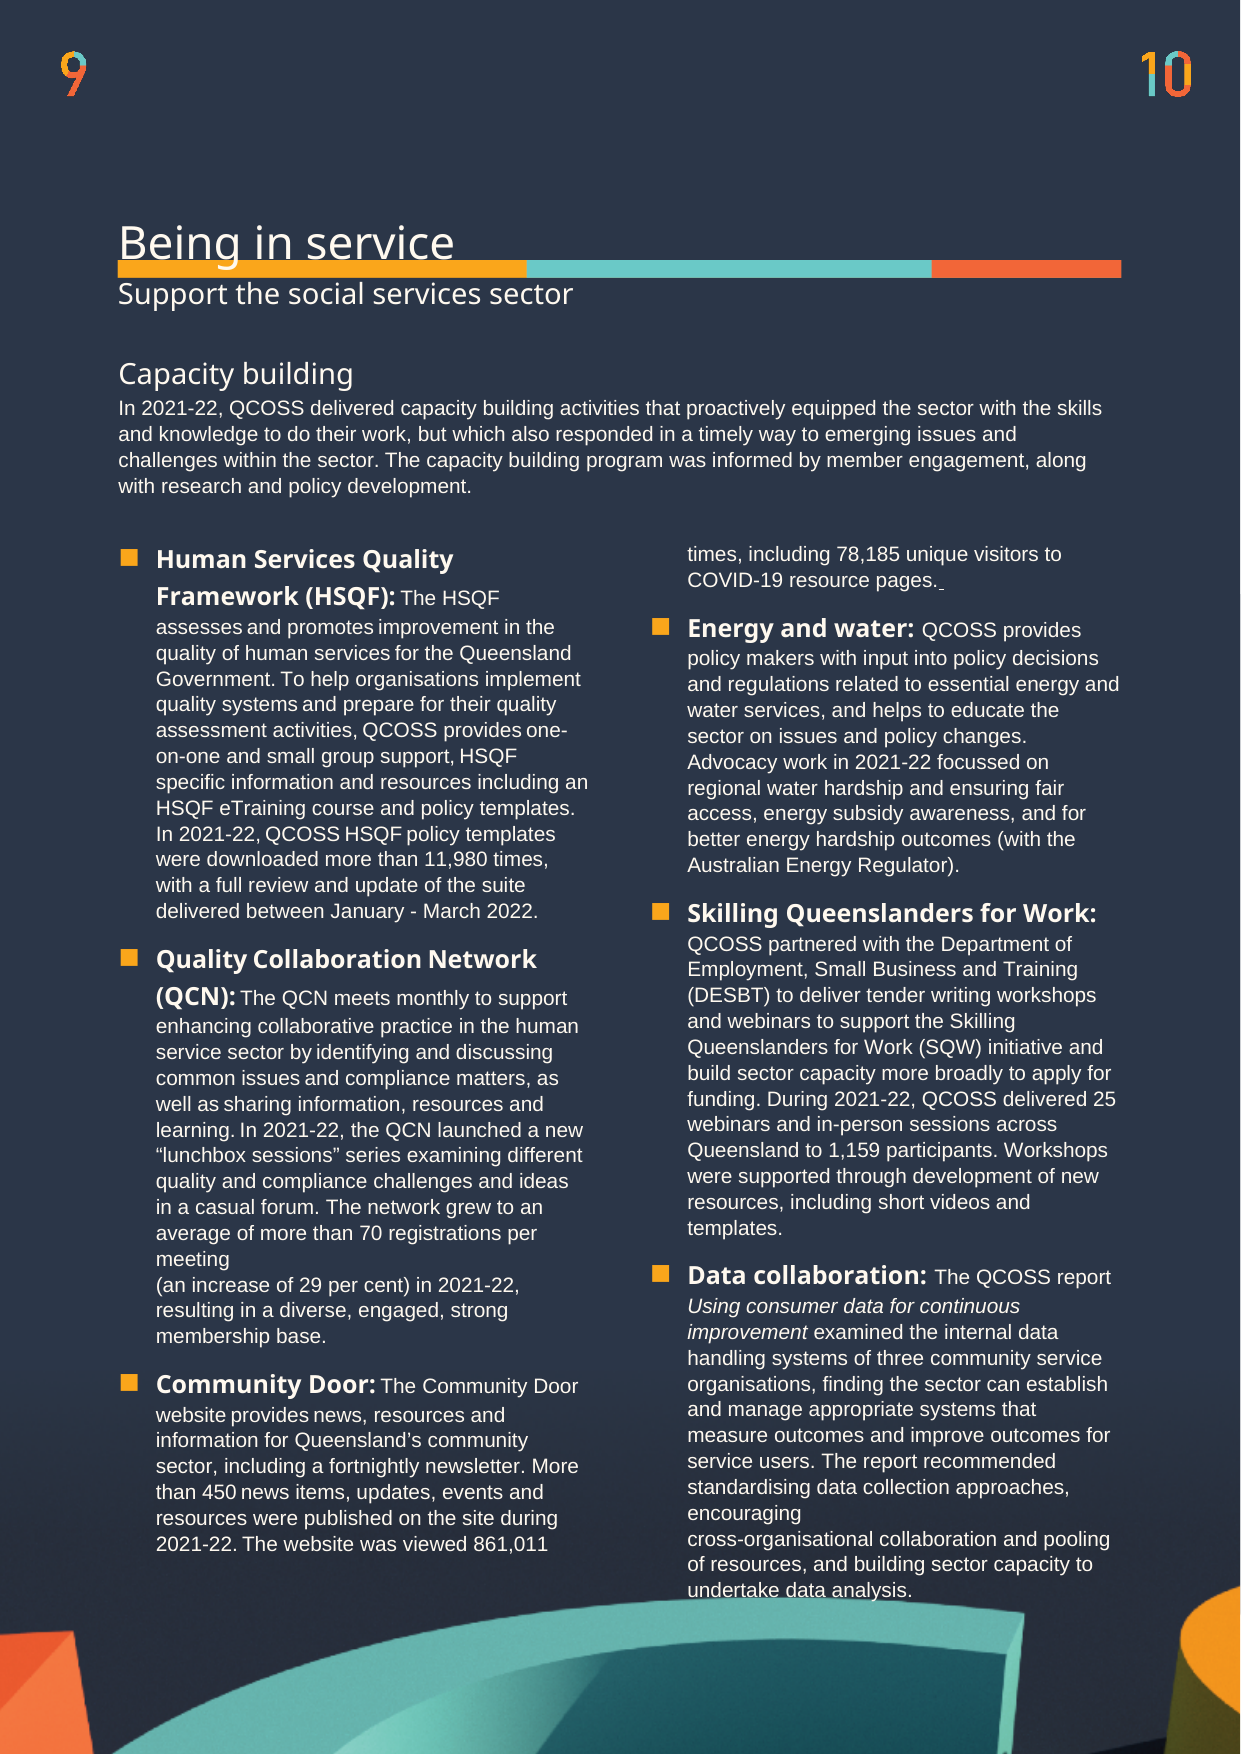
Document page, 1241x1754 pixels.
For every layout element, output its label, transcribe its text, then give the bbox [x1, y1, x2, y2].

text In 2021-22, QCOSS delivered capacity building activities that proactively equipped the sector with the skills and knowledge to do their work, but which also responded in a timely way to emerging issues and challenges within the sector. The capacity building program was informed by member engagement, along with research and policy development. [118, 396, 1122, 498]
list Data collaboration: The QCOSS report Using consumer data for continuous improvement examined the internal data handling systems of three community service organisations, finding the sector can establish and manage appropriate systems that measure outcomes and improve outcomes for service users. The report recommended standardising data collection approaches, encouraging cross-organisational collaboration and pooling of resources, and building sector capacity to undertake data analysis. [649, 1258, 1122, 1602]
table_header Being in service Support the social services sector [118, 198, 1122, 349]
text Capacity building [118, 353, 1122, 393]
list Skilling Queenslanders for Work: QCOSS partnered with the Department of Employment, Small Business and Training (DESBT) to deliver tender writing workshops and webinars to support the Skilling Queenslanders for Work (SQW) initiative and build sector capacity more broadly to apply for funding. During 2021-22, QCOSS delivered 25 webinars and in-person sessions across Queensland to 1,159 participants. Workshops were supported through development of new resources, including short videos and templates. [649, 895, 1122, 1239]
list Energy and water: QCOSS provides policy makers with input into policy decisions and regulations related to essential energy and water services, and helps to educate the sector on issues and policy changes. Advocacy work in 2021-22 focussed on regional water hardship and ensuring fair access, energy subsidy awareness, and for better energy hardship outcomes (with the Australian Energy Regulator). [649, 610, 1122, 877]
list Quality Collaboration Network (QCN): The QCN meets monthly to support enhancing collaborative practice in the human service sector by identifying and discussing common issues and compliance matters, as well as sharing information, resources and learning. In 2021-22, the QCN launched a new “lunchbox sessions” series examining different quality and compliance challenges and ideas in a casual forum. The network grew to an average of more than 70 registrations per meeting (an increase of 29 per cent) in 2021-22, resulting in a diverse, engaged, strong membership base. [118, 941, 591, 1348]
list Community Door: The Community Door website provides news, resources and information for Queensland’s community sector, including a fortnightly newsletter. More than 450 news items, updates, events and resources were published on the site during 2021-22. The website was viewed 861,011 times, including 78,185 unique visitors to COVID-19 resource pages. [118, 1367, 591, 1556]
list Community Door: The Community Door website provides news, resources and information for Queensland’s community sector, including a fortnightly newsletter. More than 450 news items, updates, events and resources were published on the site during 2021-22. The website was viewed 861,011 times, including 78,185 unique visitors to COVID-19 resource pages. [649, 542, 1122, 592]
list Human Services Quality Framework (HSQF): The HSQF assesses and promotes improvement in the quality of human services for the Queensland Government. To help organisations implement quality systems and prepare for their quality assessment activities, QCOSS provides one-on-one and small group support, HSQF specific information and resources including an HSQF eTraining course and policy templates. In 2021-22, QCOSS HSQF policy templates were downloaded more than 11,980 times, with a full review and update of the suite delivered between January - March 2022. [118, 542, 591, 923]
picture [0, 0, 1241, 1754]
